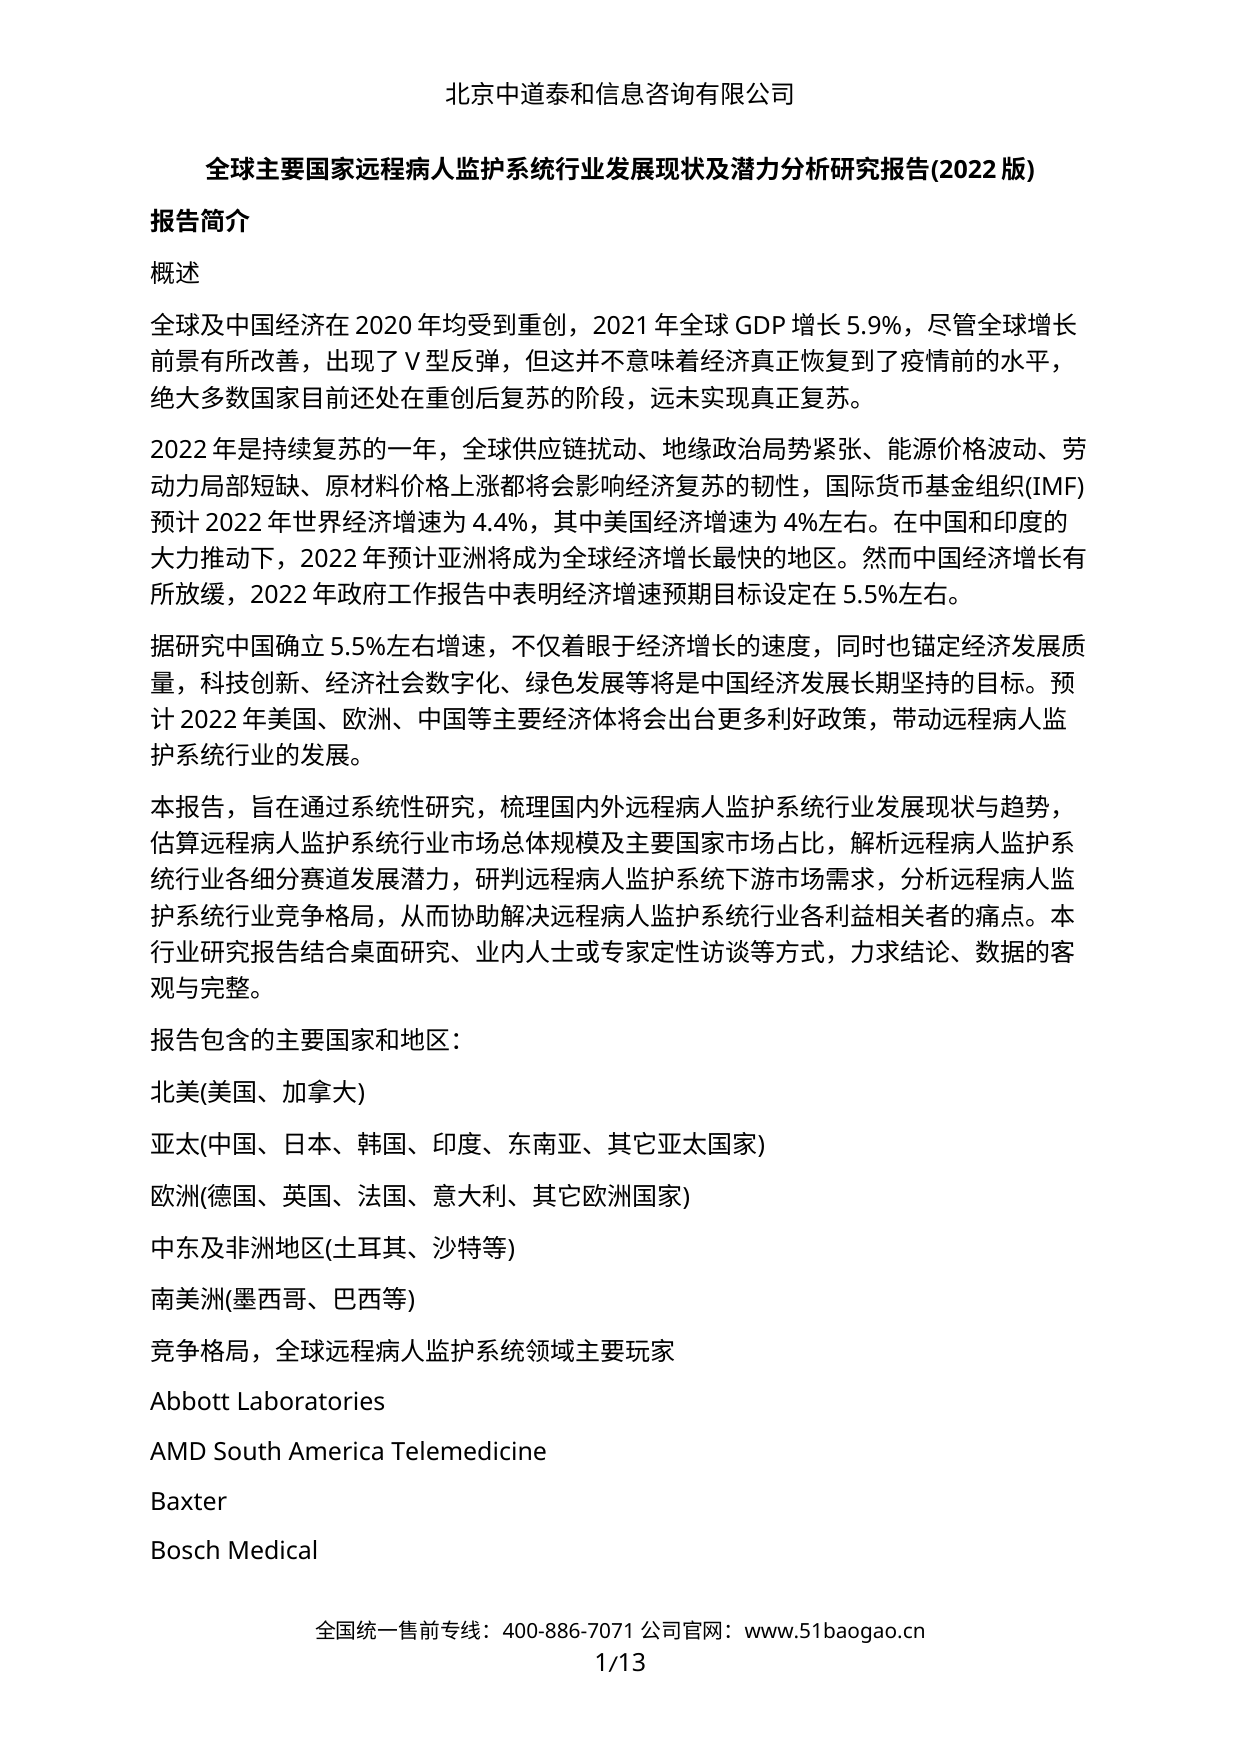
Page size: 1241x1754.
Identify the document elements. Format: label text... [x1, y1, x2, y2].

text 2022年是持续复苏的一年，全球供应链扰动、地缘政治局势紧张、能源价格波动、劳动力局部短缺、原材料价格上涨都将会影响经济复苏的韧性，国际货币基金组织(IMF)预计2022年世界经济增速为4.4%，其中美国经济增速为4%左右。在中国和印度的大力推动下，2022年预计亚洲将成为全球经济增长最快的地区。然而中国经济增长有所放缓，2022年政府工作报告中表明经济增速预期目标设定在5.5%左右。 [150, 430, 1090, 611]
text Bosch Medical [150, 1533, 1090, 1567]
text 全球主要国家远程病人监护系统行业发展现状及潜力分析研究报告(2022版) [150, 150, 1090, 186]
text Abbott Laboratories [150, 1384, 1090, 1418]
text 报告简介 [150, 202, 1090, 238]
text 据研究中国确立5.5%左右增速，不仅着眼于经济增长的速度，同时也锚定经济发展质量，科技创新、经济社会数字化、绿色发展等将是中国经济发展长期坚持的目标。预计2022年美国、欧洲、中国等主要经济体将会出台更多利好政策，带动远程病人监护系统行业的发展。 [150, 627, 1090, 772]
text 本报告，旨在通过系统性研究，梳理国内外远程病人监护系统行业发展现状与趋势，估算远程病人监护系统行业市场总体规模及主要国家市场占比，解析远程病人监护系统行业各细分赛道发展潜力，研判远程病人监护系统下游市场需求，分析远程病人监护系统行业竞争格局，从而协助解决远程病人监护系统行业各利益相关者的痛点。本行业研究报告结合桌面研究、业内人士或专家定性访谈等方式，力求结论、数据的客观与完整。 [150, 787, 1090, 1005]
text 欧洲(德国、英国、法国、意大利、其它欧洲国家) [150, 1176, 1090, 1212]
text 报告包含的主要国家和地区： [150, 1021, 1090, 1057]
text Baxter [150, 1483, 1090, 1517]
text AMD South America Telemedicine [150, 1433, 1090, 1467]
text 中东及非洲地区(土耳其、沙特等) [150, 1228, 1090, 1264]
text 南美洲(墨西哥、巴西等) [150, 1280, 1090, 1316]
text 竞争格局，全球远程病人监护系统领域主要玩家 [150, 1332, 1090, 1368]
text 概述 [150, 254, 1090, 290]
text 亚太(中国、日本、韩国、印度、东南亚、其它亚太国家) [150, 1124, 1090, 1161]
text 全球及中国经济在2020年均受到重创，2021年全球GDP增长5.9%，尽管全球增长前景有所改善，出现了V型反弹，但这并不意味着经济真正恢复到了疫情前的水平，绝大多数国家目前还处在重创后复苏的阶段，远未实现真正复苏。 [150, 306, 1090, 414]
text 北美(美国、加拿大) [150, 1072, 1090, 1109]
